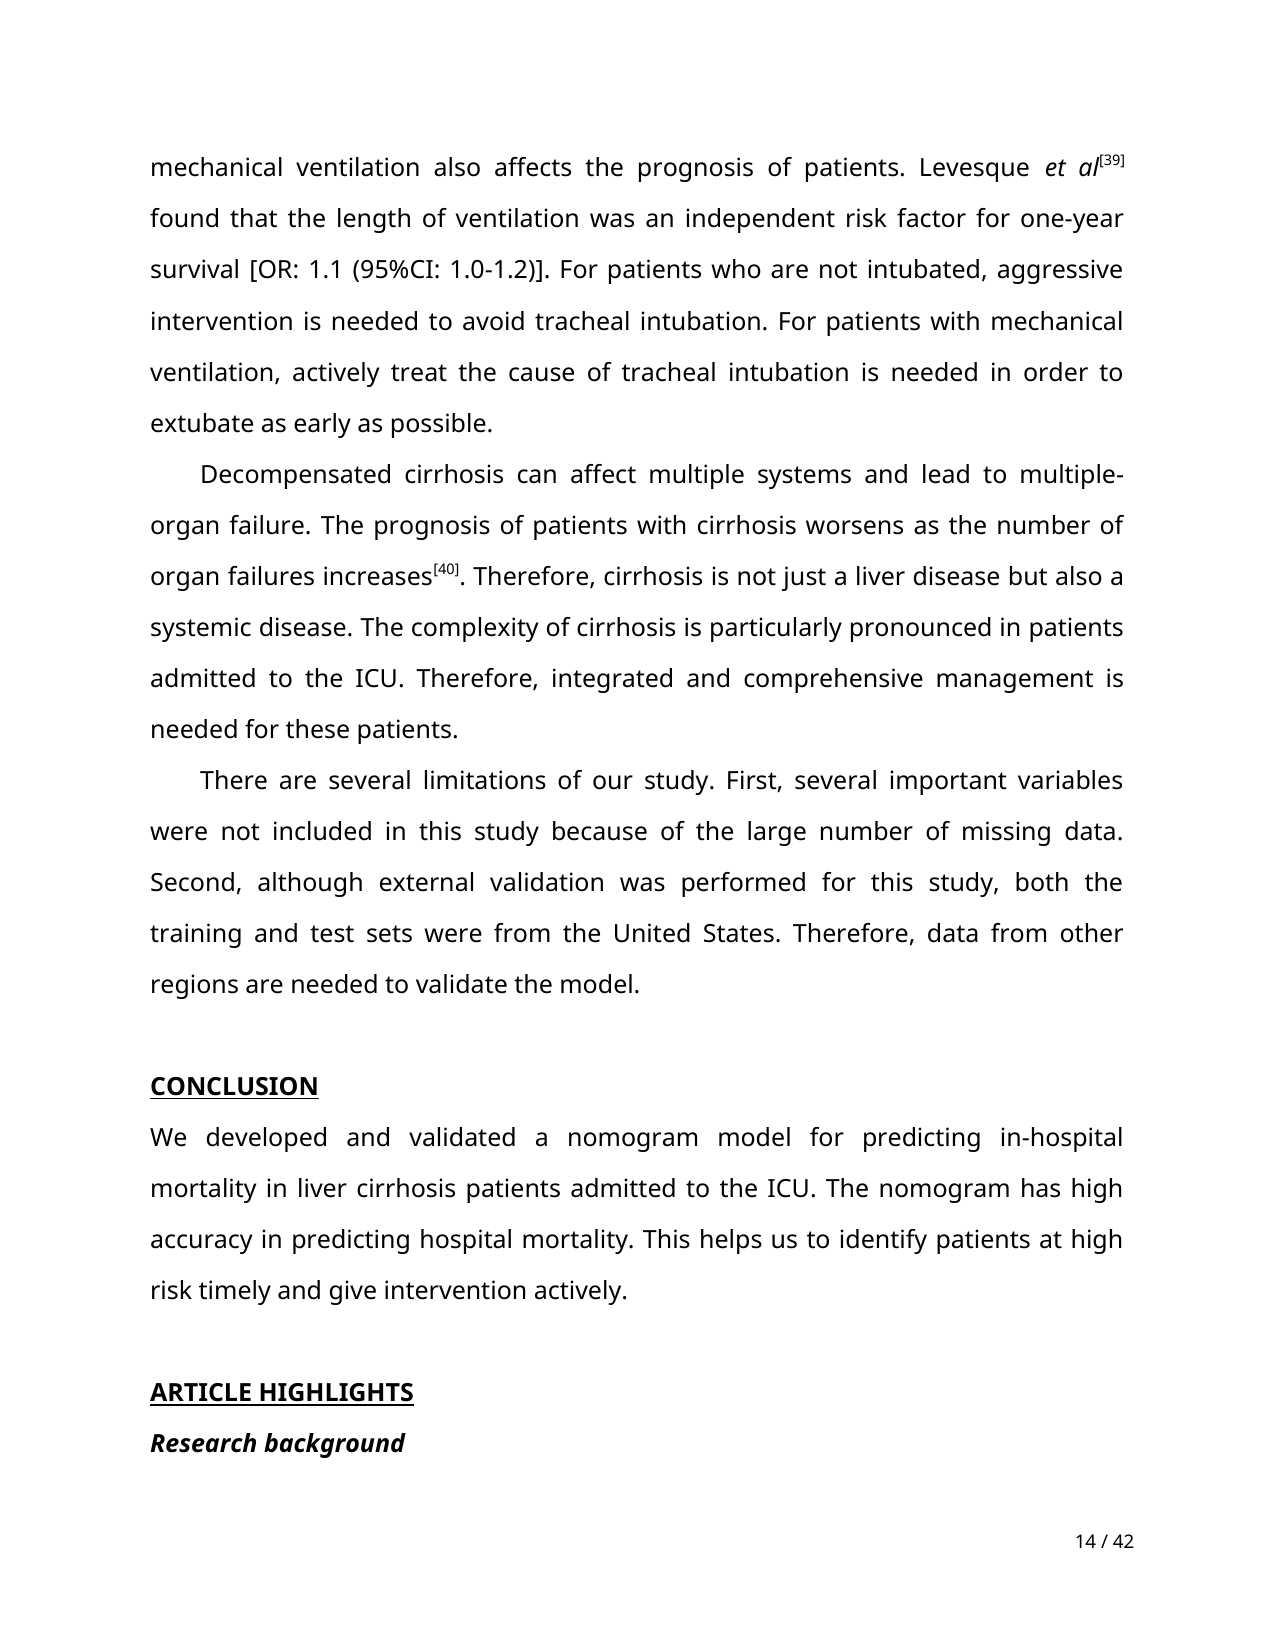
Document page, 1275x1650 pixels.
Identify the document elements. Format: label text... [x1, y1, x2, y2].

text Research background [150, 1426, 1125, 1460]
text Decompensated cirrhosis can affect multiple systems and lead to multiple-organ failure. The prognosis of patients with cirrhosis worsens as the number of organ failures increases[40]. Therefore, cirrhosis is not just a liver disease but also a systemic disease. The complexity of cirrhosis is particularly pronounced in patients admitted to the ICU. Therefore, integrated and comprehensive management is needed for these patients. [150, 456, 1125, 746]
text ARTICLE HIGHLIGHTS [150, 1375, 1125, 1409]
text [150, 150, 1125, 439]
text There are several limitations of our study. First, several important variables were not included in this study because of the large number of missing data. Second, although external validation was performed for this study, both the training and test sets were from the United States. Therefore, data from other regions are needed to validate the model. [150, 762, 1125, 1001]
text We developed and validated a nomogram model for predicting in-hospital mortality in liver cirrhosis patients admitted to the ICU. The nomogram has high accuracy in predicting hospital mortality. This helps us to identify patients at high risk timely and give intervention actively. [150, 1120, 1125, 1307]
text CONCLUSION [150, 1069, 1125, 1103]
